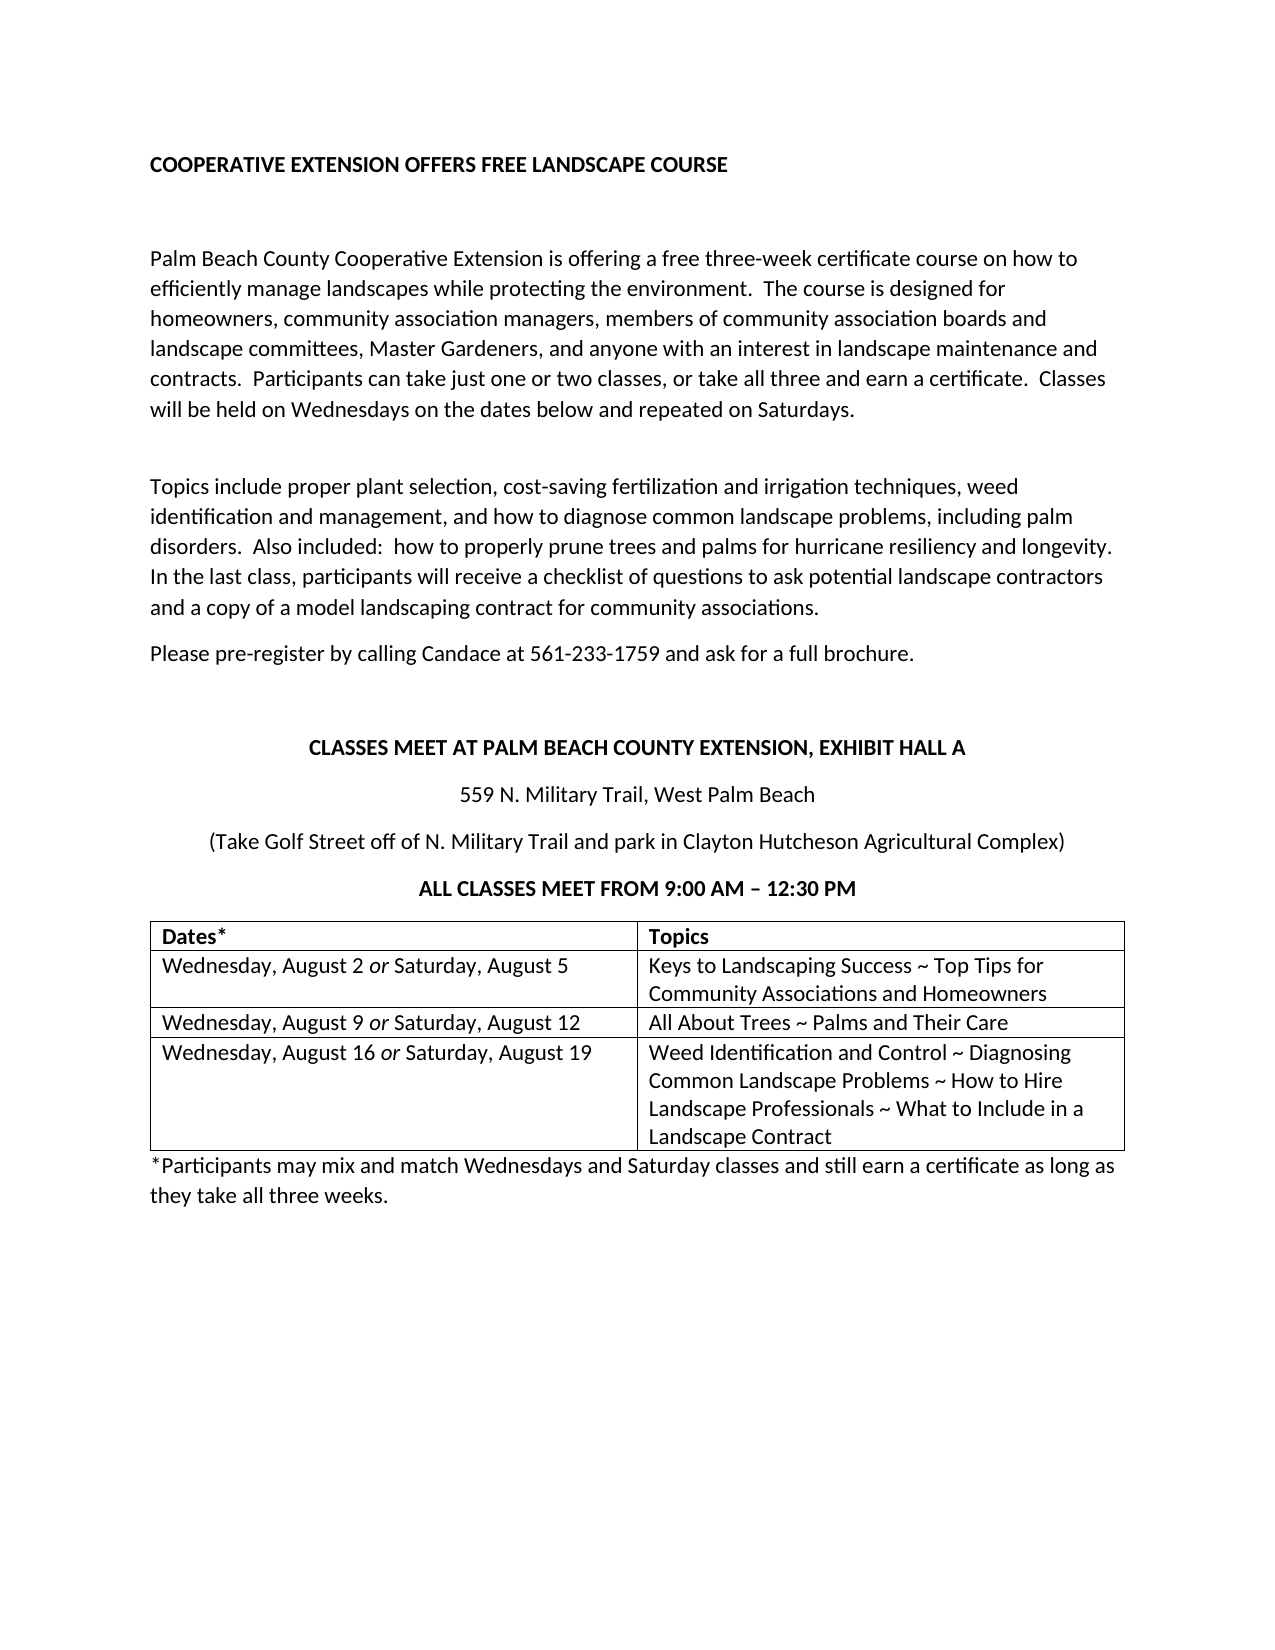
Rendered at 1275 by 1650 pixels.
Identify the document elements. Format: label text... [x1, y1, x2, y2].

text CLASSES MEET AT PALM BEACH COUNTY EXTENSION, EXHIBIT HALL A [150, 733, 1125, 761]
table_cell Weed Identification and Control ~ Diagnosing Common Landscape Problems ~ How to Hire Landscape Professionals ~ What to Include in a Landscape Contract [638, 1038, 1124, 1150]
text Topics include proper plant selection, cost-saving fertilization and irrigation techniques, weed identification and management, and how to diagnose common landscape problems, including palm disorders. Also included: how to properly prune trees and palms for hurricane resiliency and longevity. In the last class, participants will receive a checklist of questions to ask potential landscape contractors and a copy of a model landscaping contract for community associations. [150, 472, 1125, 621]
table_cell Wednesday, August 9 or Saturday, August 12 [151, 1008, 637, 1037]
text 559 N. Military Trail, West Palm Beach [150, 780, 1125, 808]
table_cell Wednesday, August 2 or Saturday, August 5 [151, 951, 637, 1007]
table_cell Keys to Landscaping Success ~ Top Tips for Community Associations and Homeowners [638, 951, 1124, 1007]
table_header Topics [638, 922, 1124, 950]
text *Participants may mix and match Wednesdays and Saturday classes and still earn a certificate as long as they take all three weeks. [150, 1151, 1125, 1209]
text COOPERATIVE EXTENSION OFFERS FREE LANDSCAPE COURSE [150, 150, 1125, 178]
text (Take Golf Street off of N. Military Trail and park in Clayton Hutcheson Agricultural Complex) [150, 827, 1125, 855]
table_cell All About Trees ~ Palms and Their Care [638, 1008, 1124, 1037]
text ALL CLASSES MEET FROM 9:00 AM – 12:30 PM [150, 874, 1125, 902]
text Palm Beach County Cooperative Extension is offering a free three-week certificate course on how to efficiently manage landscapes while protecting the environment. The course is designed for homeowners, community association managers, members of community association boards and landscape committees, Master Gardeners, and anyone with an interest in landscape maintenance and contracts. Participants can take just one or two classes, or take all three and earn a certificate. Classes will be held on Wednesdays on the dates below and repeated on Saturdays. [150, 244, 1125, 453]
table_cell Wednesday, August 16 or Saturday, August 19 [151, 1038, 637, 1150]
table_header Dates* [151, 922, 637, 950]
text Please pre-register by calling Candace at 561-233-1759 and ask for a full brochure. [150, 639, 1125, 668]
